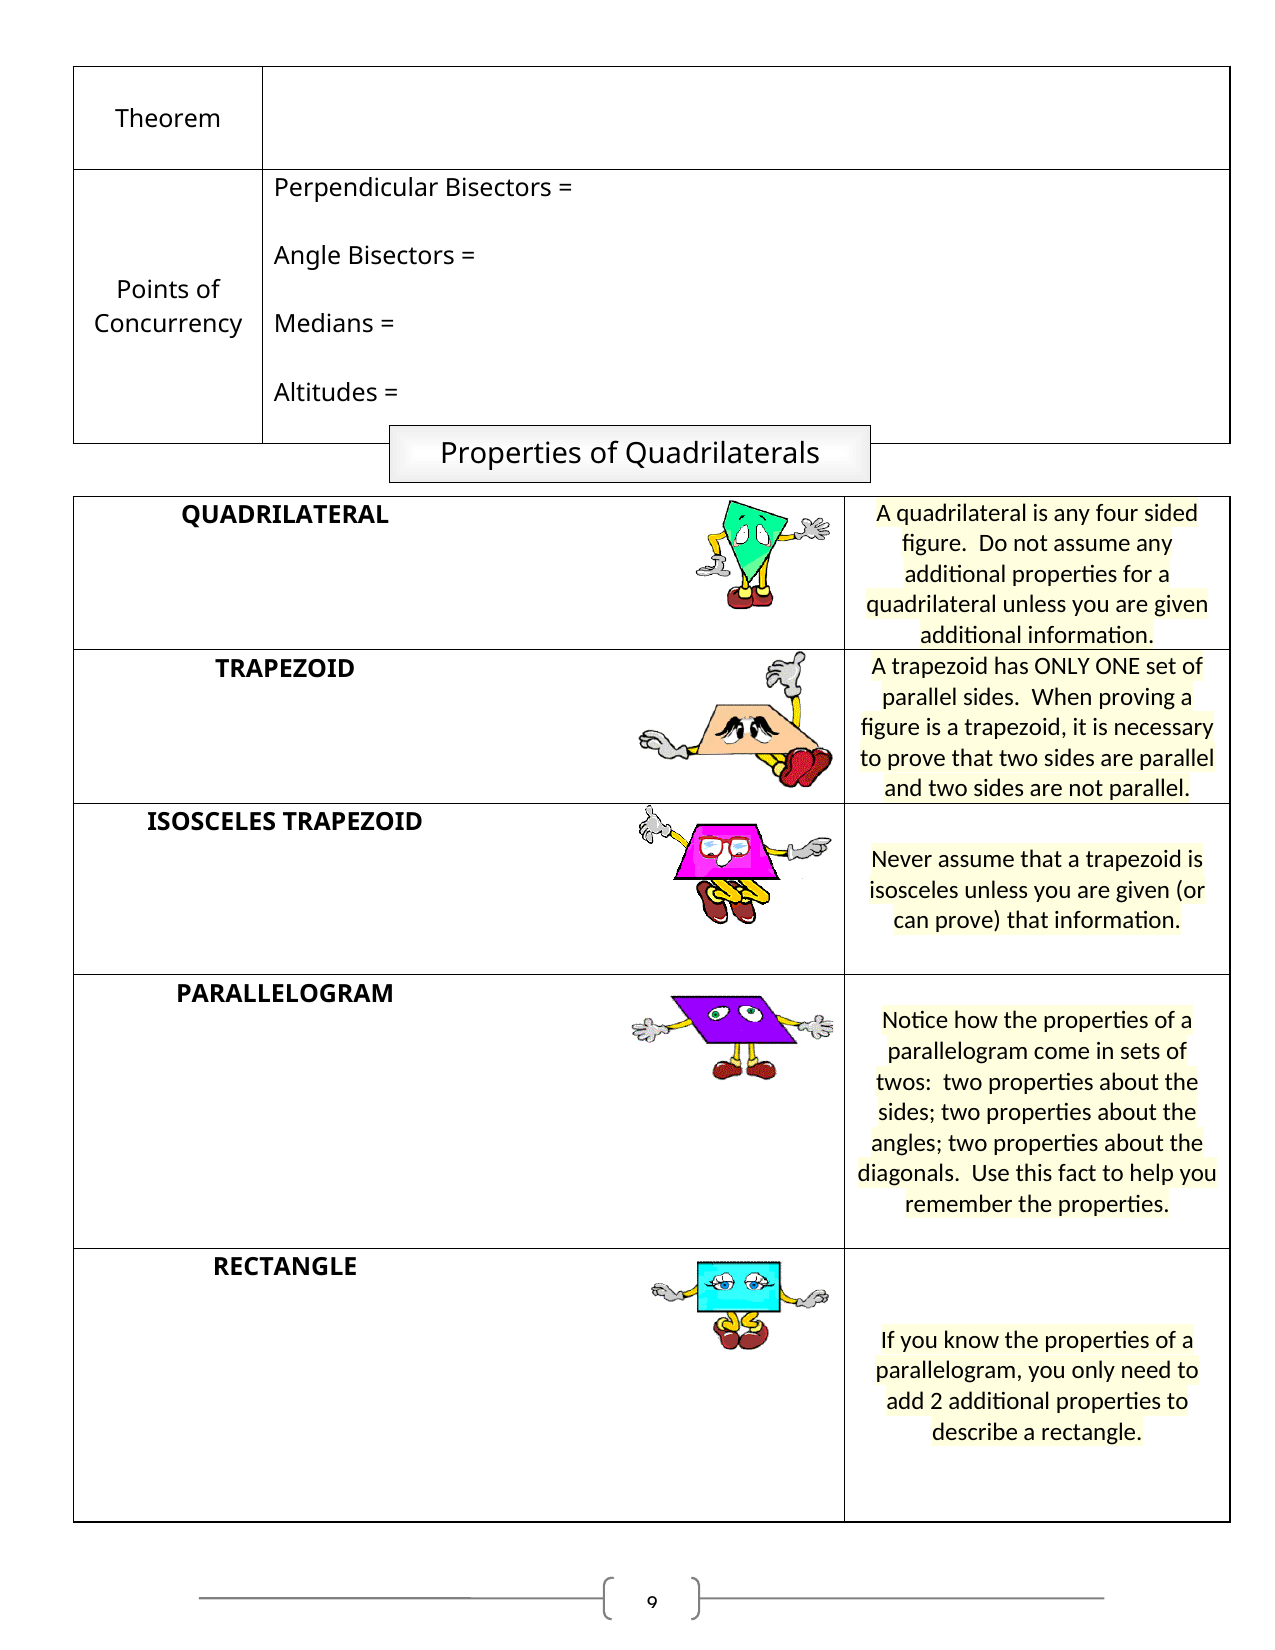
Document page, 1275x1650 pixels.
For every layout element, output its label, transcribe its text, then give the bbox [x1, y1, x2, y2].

picture [631, 803, 834, 937]
table_cell [263, 67, 1229, 169]
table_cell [74, 67, 262, 169]
picture [693, 496, 834, 614]
table_cell RECTANGLE [74, 1249, 497, 1521]
picture [650, 1248, 834, 1354]
picture [637, 650, 834, 788]
table_cell Points of Concurrency [74, 170, 262, 442]
table_cell Never assume that a trapezoid is isosceles unless you are given (or can prove) that information. [845, 804, 1229, 974]
table_cell [497, 804, 844, 974]
table_cell Notice how the properties of a parallelogram come in sets of twos: two properties about the sides; two properties about the angles; two properties about the diagonals. Use this fact to help you remember the properties. [845, 975, 1229, 1248]
table_cell Perpendicular Bisectors = Angle Bisectors = Medians = Altitudes = [263, 170, 1229, 442]
table_cell [497, 650, 844, 803]
table_header A quadrilateral is any four sided figure. Do not assume any additional properties for a quadrilateral unless you are given additional information. [1154, 497, 1229, 649]
table_header QUADRILATERAL [74, 497, 497, 649]
table_cell A trapezoid has ONLY ONE set of parallel sides. When proving a figure is a trapezoid, it is necessary to prove that two sides are parallel and two sides are not parallel. [845, 650, 1229, 803]
table_cell [497, 1249, 844, 1521]
picture [628, 975, 834, 1084]
table_header [497, 497, 844, 649]
table_header A quadrilateral is any four sided figure. Do not assume any additional properties for a quadrilateral unless you are given additional information. [845, 497, 920, 649]
table_cell [497, 975, 844, 1248]
table_cell ISOSCELES TRAPEZOID [74, 804, 497, 974]
table_cell PARALLELOGRAM [74, 975, 497, 1248]
table_cell TRAPEZOID [74, 650, 497, 803]
table_cell If you know the properties of a parallelogram, you only need to add 2 additional properties to describe a rectangle. [845, 1249, 1229, 1521]
